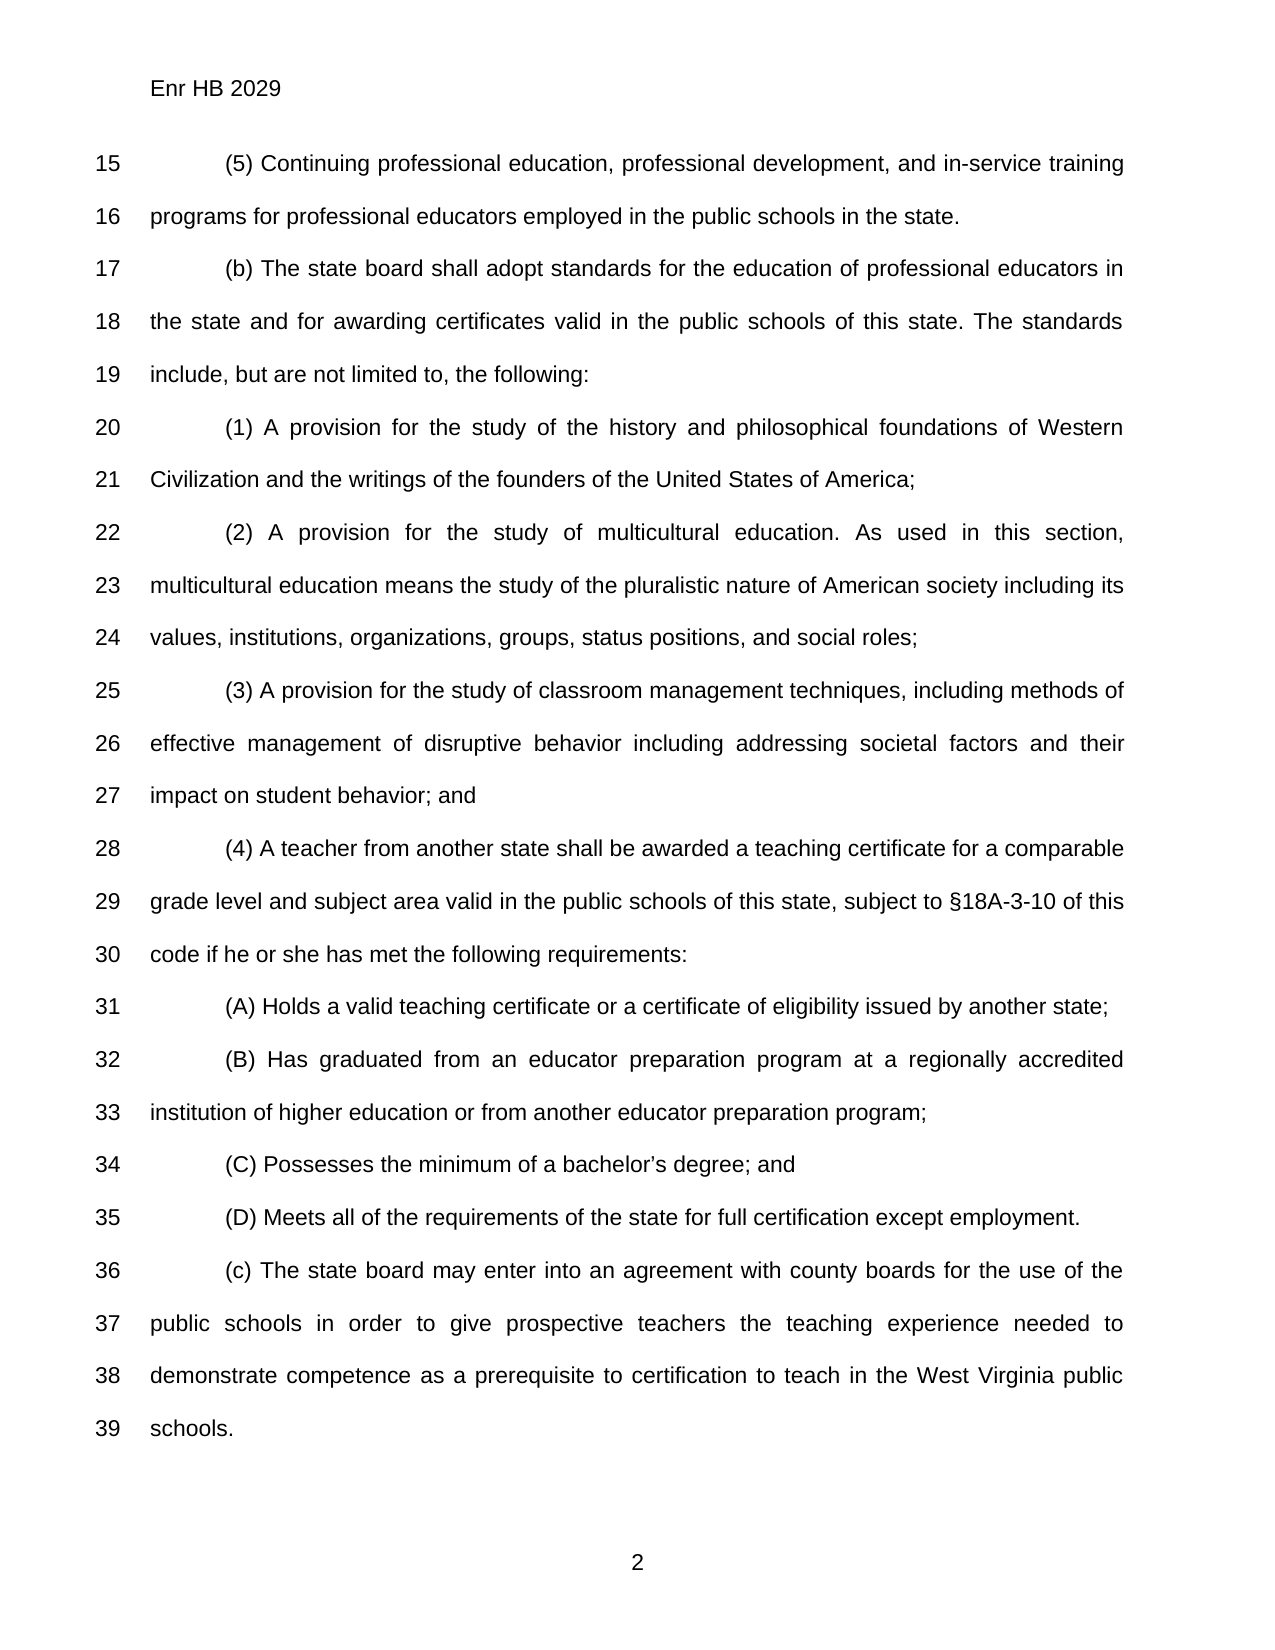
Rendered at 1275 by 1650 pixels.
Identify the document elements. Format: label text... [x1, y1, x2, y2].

text (2) A provision for the study of multicultural education. As used in this section, multicultural education means the study of the pluralistic nature of American society including its values, institutions, organizations, groups, status positions, and social roles; [150, 519, 1125, 651]
text (1) A provision for the study of the history and philosophical foundations of Western Civilization and the writings of the founders of the United States of America; [150, 413, 1125, 493]
text (C) Possesses the minimum of a bachelor’s degree; and [150, 1151, 1125, 1178]
text (D) Meets all of the requirements of the state for full certification except employment. [150, 1204, 1125, 1231]
text (B) Has graduated from an educator preparation program at a regionally accredited institution of higher education or from another educator preparation program; [150, 1046, 1125, 1125]
text (3) A provision for the study of classroom management techniques, including methods of effective management of disruptive behavior including addressing societal factors and their impact on student behavior; and [150, 677, 1125, 809]
text (4) A teacher from another state shall be awarded a teaching certificate for a comparable grade level and subject area valid in the public schools of this state, subject to §18A-3-10 of this code if he or she has met the following requirements: [150, 835, 1125, 967]
text (b) The state board shall adopt standards for the education of professional educators in the state and for awarding certificates valid in the public schools of this state. The standards include, but are not limited to, the following: [150, 255, 1125, 387]
text (c) The state board may enter into an agreement with county boards for the use of the public schools in order to give prospective teachers the teaching experience needed to demonstrate competence as a prerequisite to certification to teach in the West Virginia public schools. [150, 1257, 1125, 1441]
text (5) Continuing professional education, professional development, and in-service training programs for professional educators employed in the public schools in the state. [150, 150, 1125, 229]
text (A) Holds a valid teaching certificate or a certificate of eligibility issued by another state; [150, 993, 1125, 1020]
